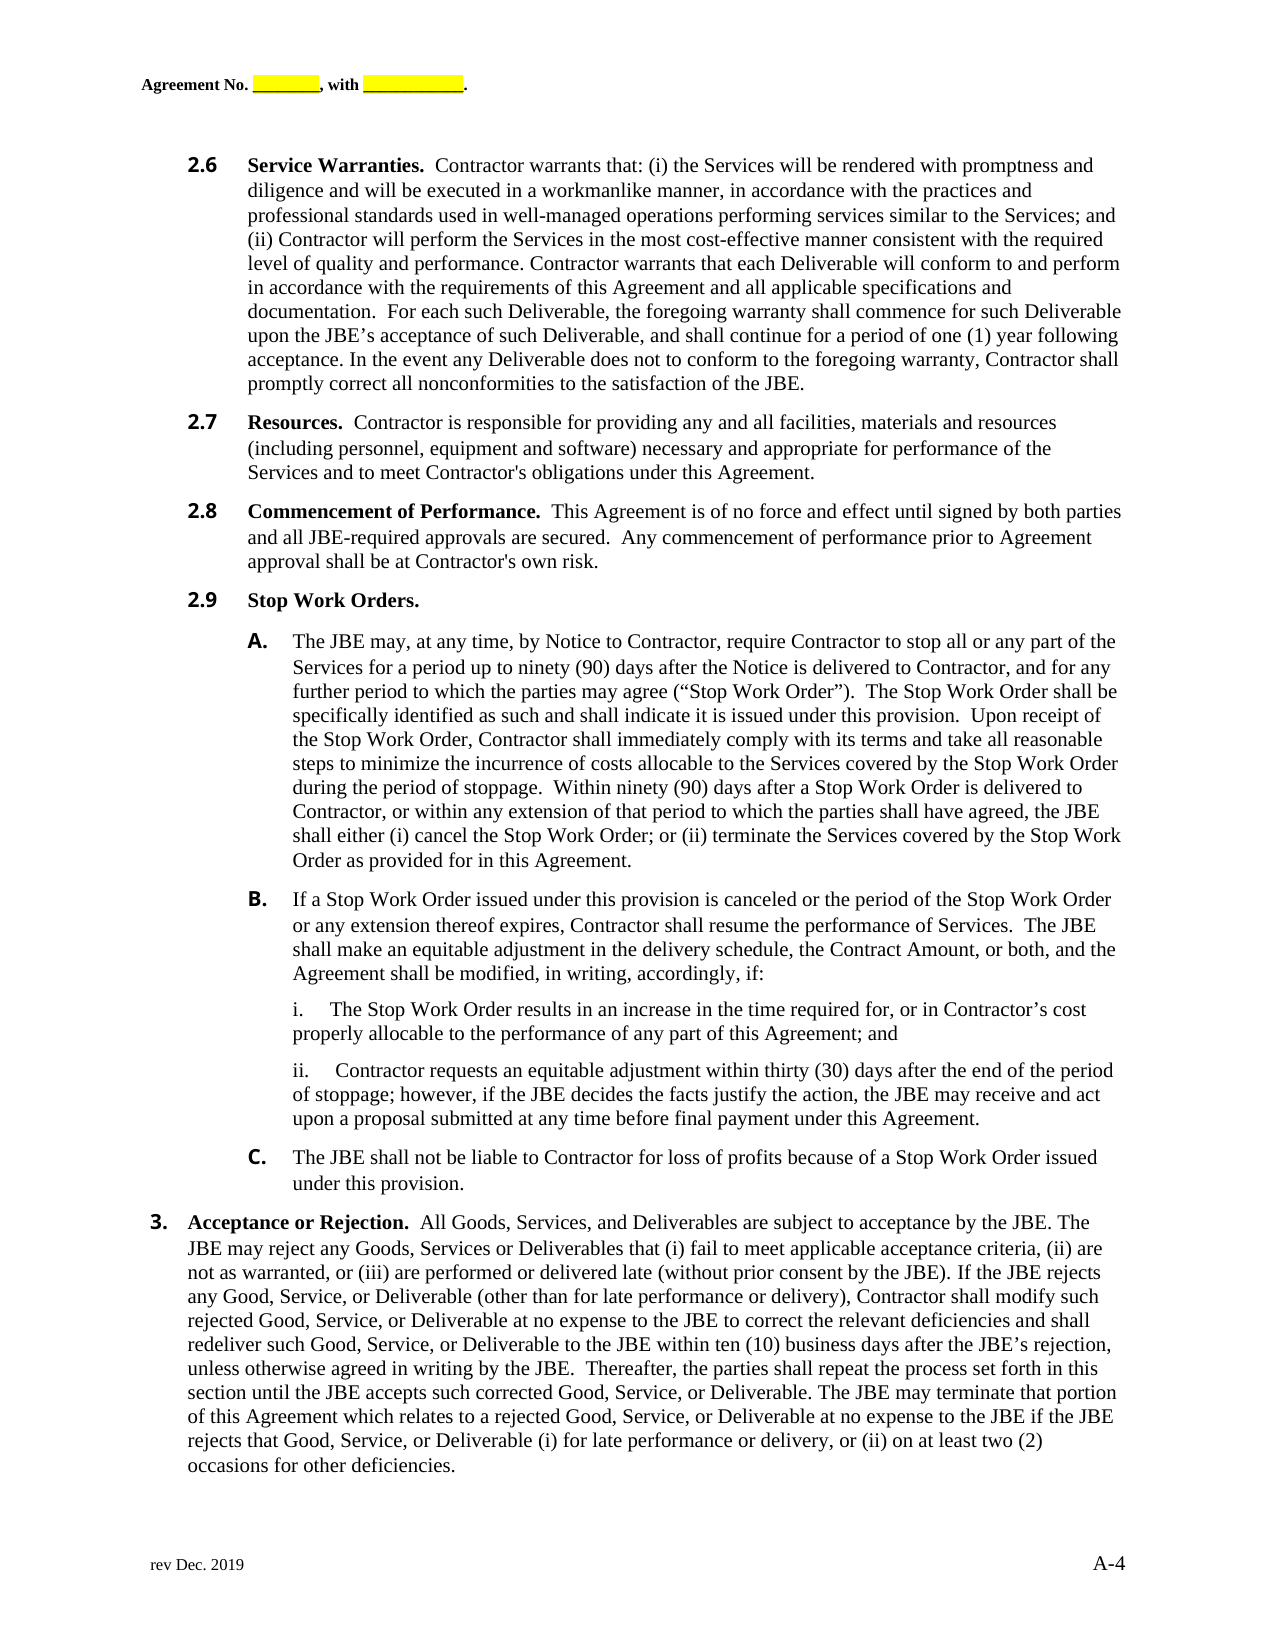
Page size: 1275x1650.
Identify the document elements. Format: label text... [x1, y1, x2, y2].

list Service Warranties. Contractor warrants that: (i) the Services will be rendered with promptness and diligence and will be executed in a workmanlike manner, in accordance with the practices and professional standards used in well-managed operations performing services similar to the Services; and (ii) Contractor will perform the Services in the most cost-effective manner consistent with the required level of quality and performance. Contractor warrants that each Deliverable will conform to and perform in accordance with the requirements of this Agreement and all applicable specifications and documentation. For each such Deliverable, the foregoing warranty shall commence for such Deliverable upon the JBE’s acceptance of such Deliverable, and shall continue for a period of one (1) year following acceptance. In the event any Deliverable does not to conform to the foregoing warranty, Contractor shall promptly correct all nonconformities to the satisfaction of the JBE. [187, 150, 1125, 395]
list If a Stop Work Order issued under this provision is canceled or the period of the Stop Work Order or any extension thereof expires, Contractor shall resume the performance of Services. The JBE shall make an equitable adjustment in the delivery schedule, the Contract Amount, or both, and the Agreement shall be modified, in writing, accordingly, if: [247, 884, 1125, 985]
list Stop Work Orders. [187, 586, 1125, 614]
list The JBE may, at any time, by Notice to Contractor, require Contractor to stop all or any part of the Services for a period up to ninety (90) days after the Notice is delivered to Contractor, and for any further period to which the parties may agree (“Stop Work Order”). The Stop Work Order shall be specifically identified as such and shall indicate it is issued under this provision. Upon receipt of the Stop Work Order, Contractor shall immediately comply with its terms and take all reasonable steps to minimize the incurrence of costs allocable to the Services covered by the Stop Work Order during the period of stoppage. Within ninety (90) days after a Stop Work Order is delivered to Contractor, or within any extension of that period to which the parties shall have agreed, the JBE shall either (i) cancel the Stop Work Order; or (ii) terminate the Services covered by the Stop Work Order as provided for in this Agreement. [247, 627, 1125, 872]
text ii. Contractor requests an equitable adjustment within thirty (30) days after the end of the period of stoppage; however, if the JBE decides the facts justify the action, the JBE may receive and act upon a proposal submitted at any time before final payment under this Agreement. [292, 1058, 1125, 1130]
list Acceptance or Rejection. All Goods, Services, and Deliverables are subject to acceptance by the JBE. The JBE may reject any Goods, Services or Deliverables that (i) fail to meet applicable acceptance criteria, (ii) are not as warranted, or (iii) are performed or delivered late (without prior consent by the JBE). If the JBE rejects any Good, Service, or Deliverable (other than for late performance or delivery), Contractor shall modify such rejected Good, Service, or Deliverable at no expense to the JBE to correct the relevant deficiencies and shall redeliver such Good, Service, or Deliverable to the JBE within ten (10) business days after the JBE’s rejection, unless otherwise agreed in writing by the JBE. Thereafter, the parties shall repeat the process set forth in this section until the JBE accepts such corrected Good, Service, or Deliverable. The JBE may terminate that portion of this Agreement which relates to a rejected Good, Service, or Deliverable at no expense to the JBE if the JBE rejects that Good, Service, or Deliverable (i) for late performance or delivery, or (ii) on at least two (2) occasions for other deficiencies. [150, 1207, 1125, 1477]
list Commencement of Performance. This Agreement is of no force and effect until signed by both parties and all JBE-required approvals are secured. Any commencement of performance prior to Agreement approval shall be at Contractor's own risk. [187, 497, 1125, 573]
text i. The Stop Work Order results in an increase in the time required for, or in Contractor’s cost properly allocable to the performance of any part of this Agreement; and [292, 997, 1125, 1045]
list The JBE shall not be liable to Contractor for loss of profits because of a Stop Work Order issued under this provision. [247, 1142, 1125, 1195]
list Resources. Contractor is responsible for providing any and all facilities, materials and resources (including personnel, equipment and software) necessary and appropriate for performance of the Services and to meet Contractor's obligations under this Agreement. [187, 407, 1125, 484]
